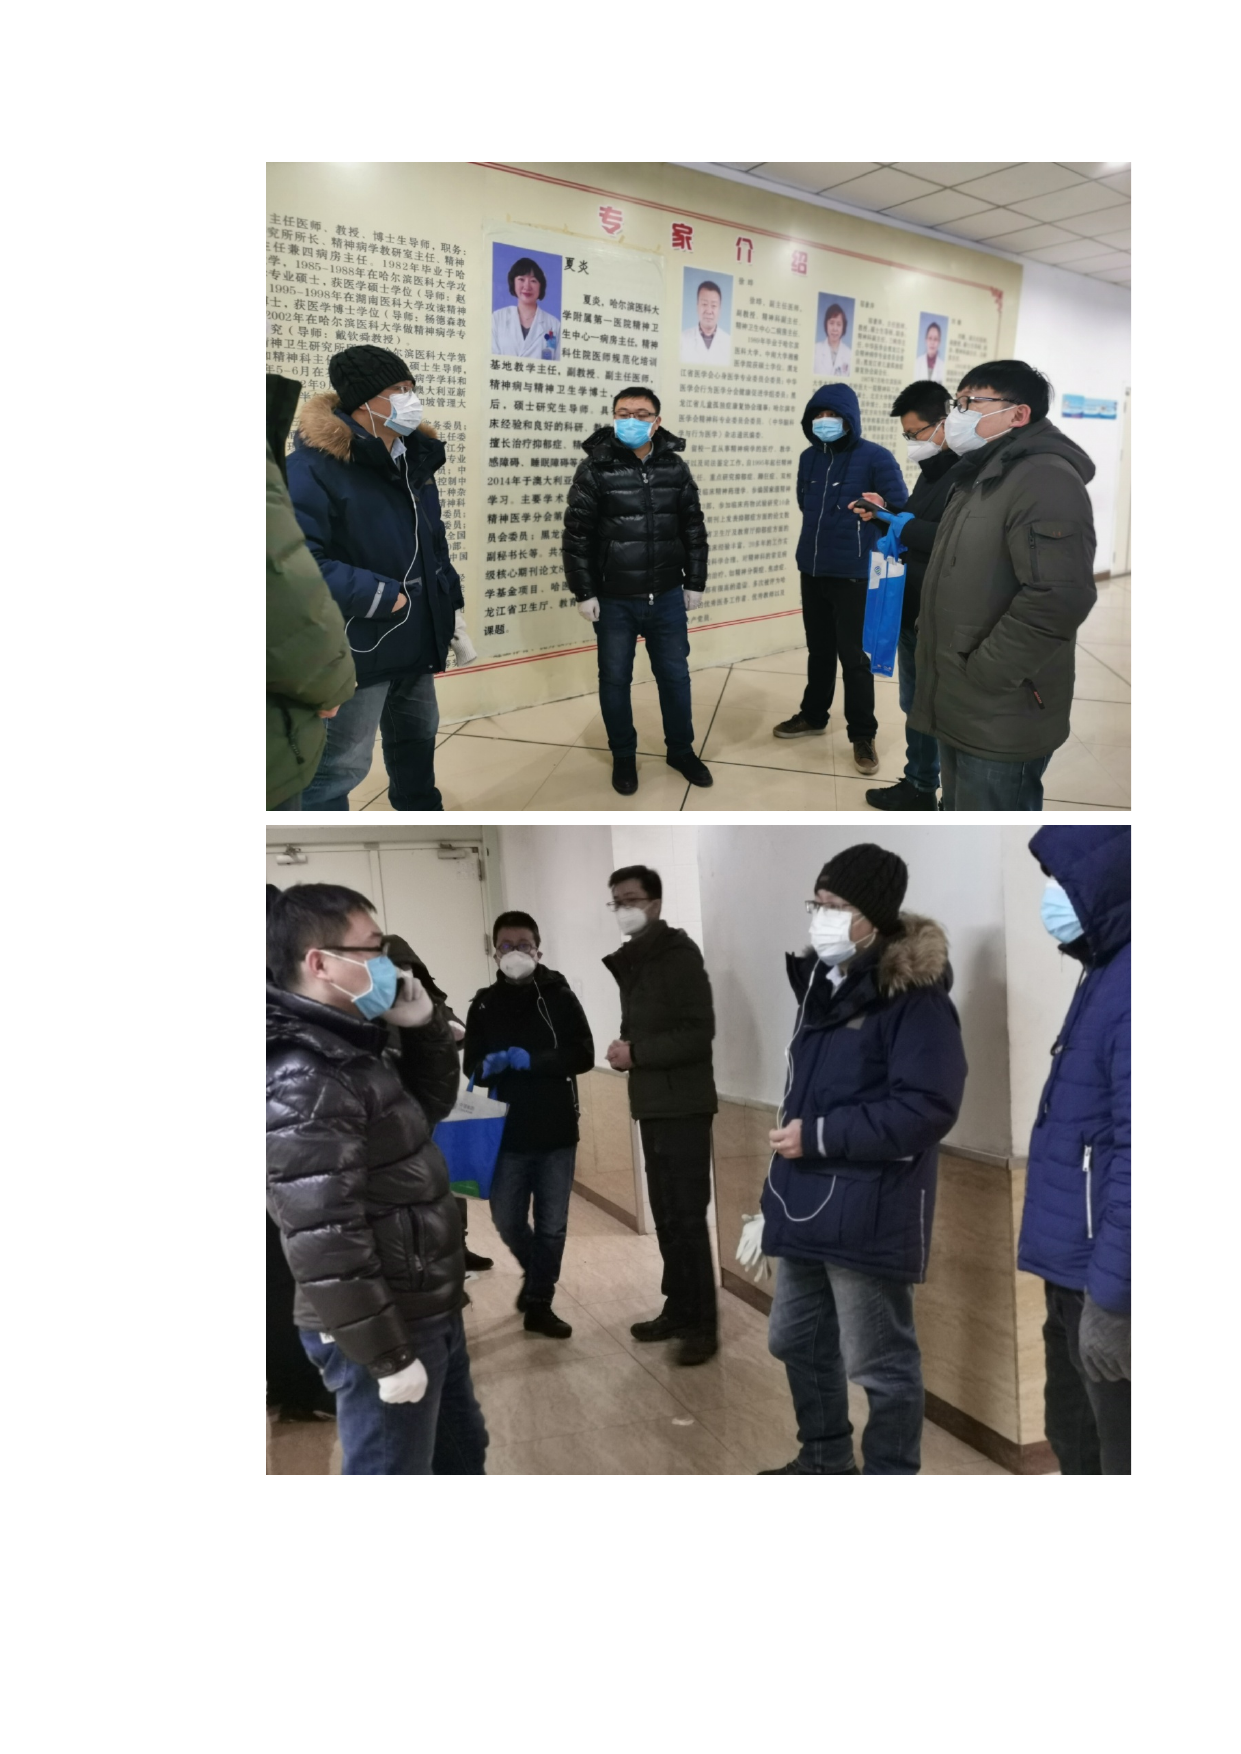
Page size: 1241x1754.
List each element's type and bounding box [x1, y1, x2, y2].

picture [266, 162, 1132, 811]
picture [266, 825, 1132, 1475]
